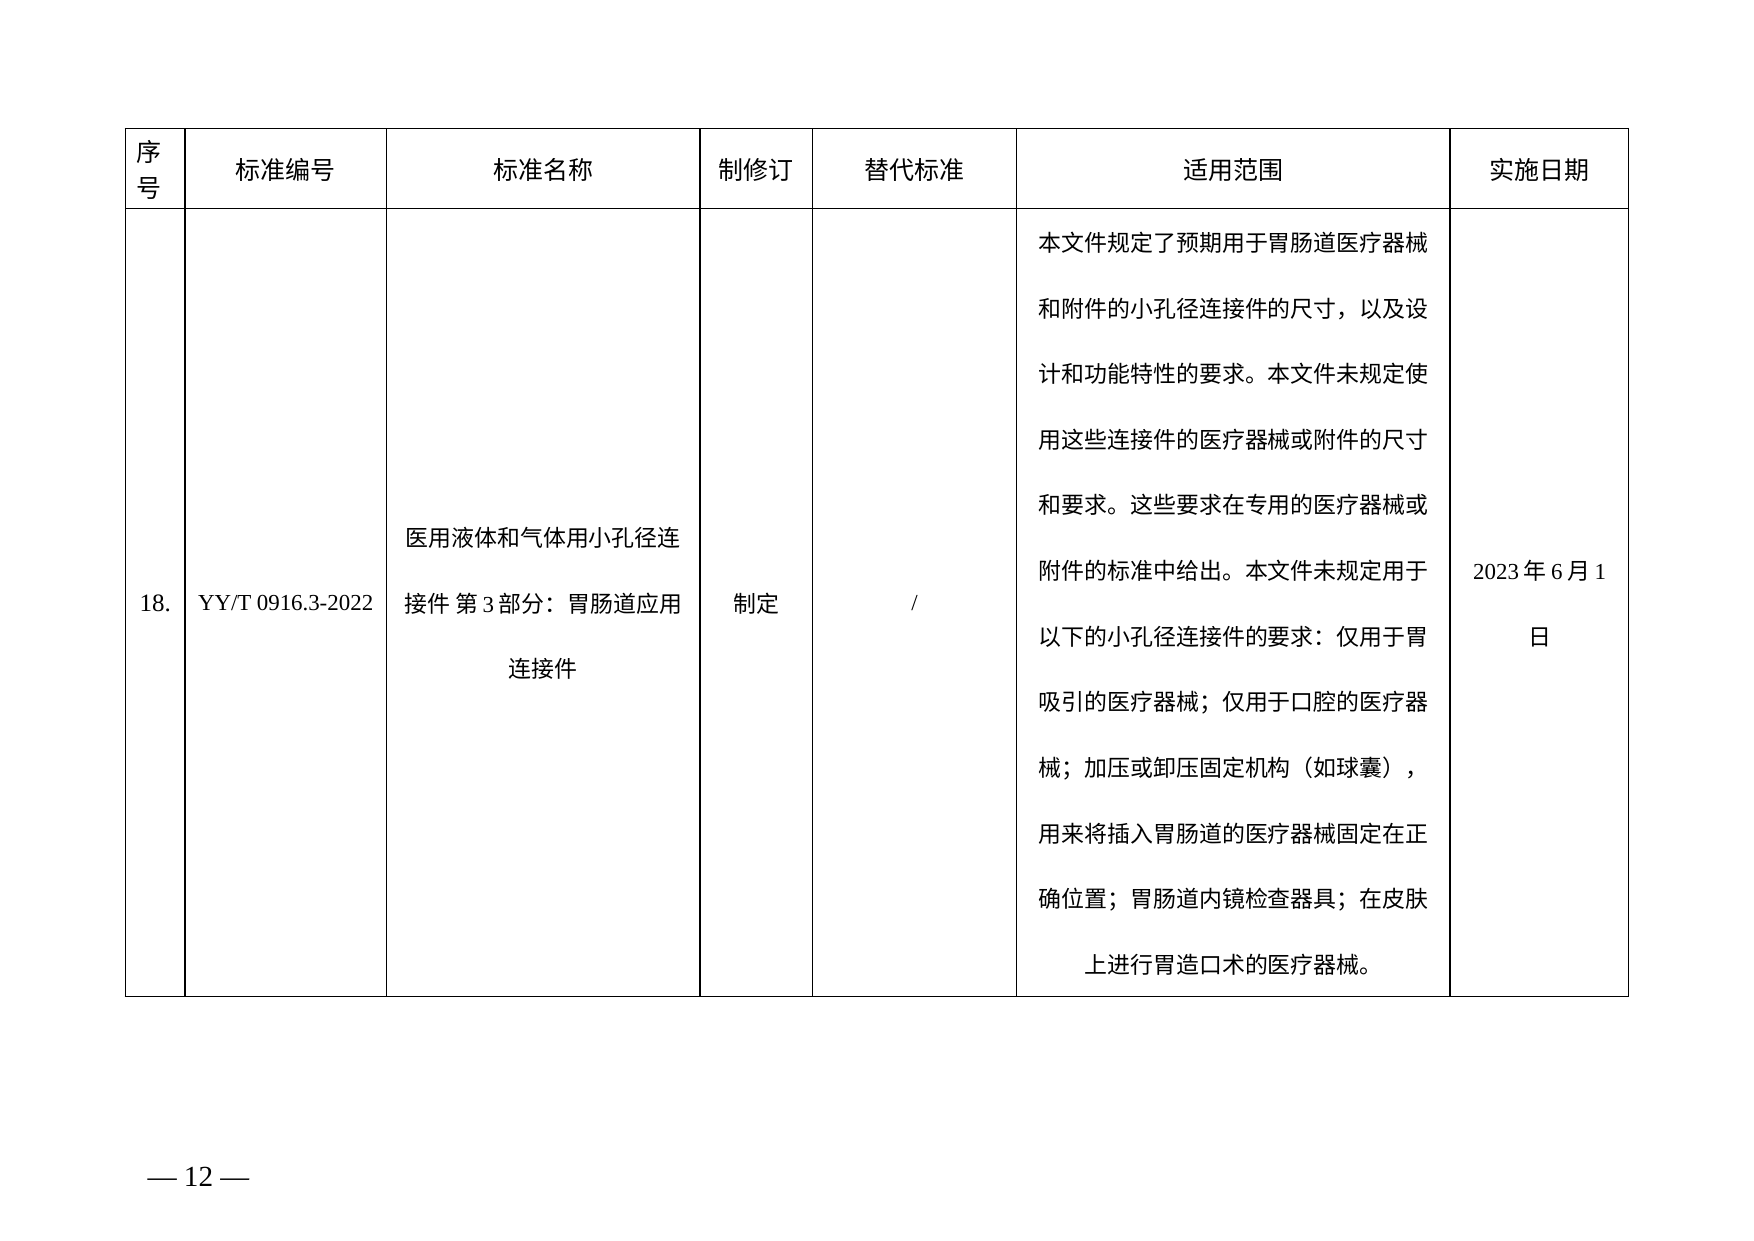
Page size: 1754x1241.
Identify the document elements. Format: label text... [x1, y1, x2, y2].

table_header 标准名称 [387, 129, 699, 208]
table_cell YY/T 0916.3-2022 [186, 209, 386, 996]
table_cell 制定 [701, 209, 812, 996]
table_header 适用范围 [1017, 129, 1449, 208]
table_cell / [813, 209, 1016, 996]
table_header 制修订 [701, 129, 812, 208]
table_cell 医用液体和气体用小孔径连接件 第3部分：胃肠道应用连接件 [387, 209, 699, 996]
table_header 实施日期 [1451, 129, 1628, 208]
table_header 替代标准 [813, 129, 1016, 208]
table_cell [126, 209, 184, 996]
table_cell 2023年6月1日 [1451, 209, 1628, 996]
table_header 序号 [126, 129, 184, 208]
table_cell 本文件规定了预期用于胃肠道医疗器械和附件的小孔径连接件的尺寸，以及设计和功能特性的要求。本文件未规定使用这些连接件的医疗器械或附件的尺寸和要求。这些要求在专用的医疗器械或附件的标准中给出。本文件未规定用于以下的小孔径连接件的要求：仅用于胃吸引的医疗器械；仅用于口腔的医疗器械；加压或卸压固定机构（如球囊），用来将插入胃肠道的医疗器械固定在正确位置；胃肠道内镜检查器具；在皮肤上进行胃造口术的医疗器械。 [1017, 209, 1449, 996]
table_header 标准编号 [186, 129, 386, 208]
